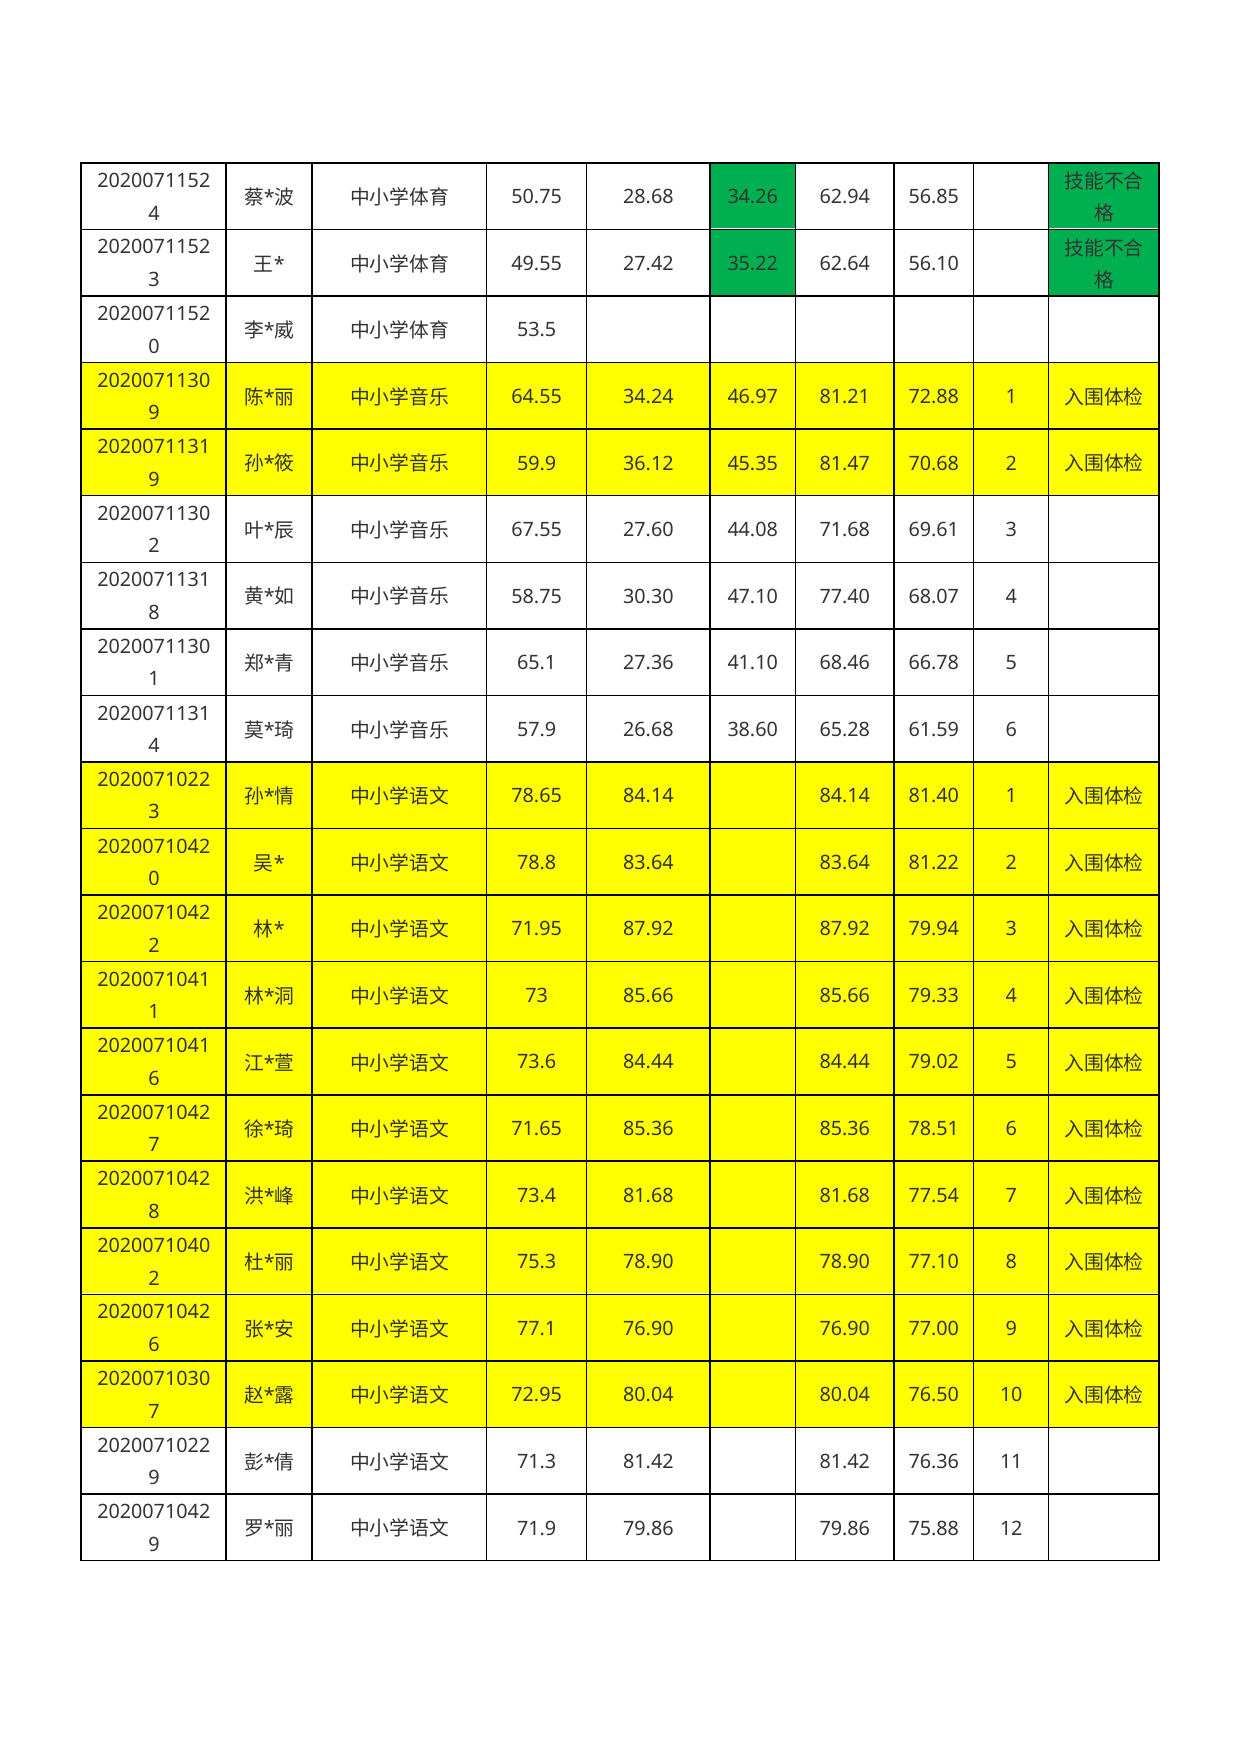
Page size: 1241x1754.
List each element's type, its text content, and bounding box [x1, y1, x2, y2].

table_cell 27.42 [587, 230, 709, 295]
table_cell 77.00 [895, 1295, 973, 1360]
table_cell 20200710420 [82, 829, 225, 894]
table_cell 49.55 [487, 230, 586, 295]
table_cell 孙*情 [227, 763, 311, 828]
table_cell 84.14 [587, 763, 709, 828]
table_cell 73.6 [487, 1029, 586, 1094]
table_cell 50.75 [487, 164, 586, 228]
table_cell 技能不合格 [1049, 164, 1158, 228]
table_cell 江*萱 [227, 1029, 311, 1094]
table_cell 中小学语文 [313, 1096, 486, 1160]
table_cell 34.24 [587, 363, 709, 428]
table_cell 6 [974, 1096, 1048, 1160]
table_cell 79.86 [796, 1495, 893, 1560]
table_cell 78.90 [587, 1229, 709, 1293]
table_cell [711, 829, 795, 894]
table_cell 56.85 [895, 164, 973, 228]
table_cell 3 [974, 496, 1048, 561]
table_cell 27.60 [587, 496, 709, 561]
table_cell 62.64 [796, 230, 893, 295]
table_cell 4 [974, 962, 1048, 1027]
table_cell 3 [974, 896, 1048, 961]
table_cell [711, 1162, 795, 1227]
table_cell [1049, 297, 1158, 362]
table_cell 80.04 [796, 1362, 893, 1427]
table_cell 85.36 [796, 1096, 893, 1160]
table_cell 65.1 [487, 630, 586, 694]
table_cell 79.94 [895, 896, 973, 961]
table_cell 1 [974, 763, 1048, 828]
table_cell 叶*辰 [227, 496, 311, 561]
table_cell 87.92 [796, 896, 893, 961]
table_cell 王* [227, 230, 311, 295]
table_cell 2 [974, 829, 1048, 894]
table_cell 78.90 [796, 1229, 893, 1293]
table_cell 中小学语文 [313, 1229, 486, 1293]
table_cell [1049, 496, 1158, 561]
table_cell 71.3 [487, 1428, 586, 1493]
table_cell [711, 1495, 795, 1560]
table_cell 中小学语文 [313, 763, 486, 828]
table_cell 81.42 [587, 1428, 709, 1493]
table_cell 技能不合格 [1049, 230, 1158, 295]
table_cell 林*洞 [227, 962, 311, 1027]
table_cell 77.10 [895, 1229, 973, 1293]
table_cell 61.59 [895, 696, 973, 761]
table_cell 59.9 [487, 430, 586, 495]
table_cell 53.5 [487, 297, 586, 362]
table_cell 7 [974, 1162, 1048, 1227]
table_cell 58.75 [487, 563, 586, 628]
table_cell 中小学语文 [313, 896, 486, 961]
table_cell 入围体检 [1049, 1162, 1158, 1227]
table_cell 中小学体育 [313, 164, 486, 228]
table_cell 20200710416 [82, 1029, 225, 1094]
table_cell 26.68 [587, 696, 709, 761]
table_cell [895, 297, 973, 362]
table_cell 中小学音乐 [313, 496, 486, 561]
table_cell 79.86 [587, 1495, 709, 1560]
table_cell 80.04 [587, 1362, 709, 1427]
table_cell 吴* [227, 829, 311, 894]
table_cell [974, 297, 1048, 362]
table_cell 1 [974, 363, 1048, 428]
table_cell 85.66 [796, 962, 893, 1027]
table_cell 81.68 [587, 1162, 709, 1227]
table_cell [711, 962, 795, 1027]
table_cell 76.36 [895, 1428, 973, 1493]
table_cell [711, 1428, 795, 1493]
table_cell 入围体检 [1049, 1295, 1158, 1360]
table_cell 68.07 [895, 563, 973, 628]
table_cell [711, 1029, 795, 1094]
table_cell 35.22 [711, 230, 795, 295]
table_cell 56.10 [895, 230, 973, 295]
table_cell 20200711524 [82, 164, 225, 228]
table_cell 入围体检 [1049, 829, 1158, 894]
table_cell 83.64 [796, 829, 893, 894]
table_cell 28.68 [587, 164, 709, 228]
table_cell 67.55 [487, 496, 586, 561]
table_cell 78.8 [487, 829, 586, 894]
table_cell 中小学体育 [313, 230, 486, 295]
table_cell 20200710426 [82, 1295, 225, 1360]
table_cell [711, 1295, 795, 1360]
table_cell 71.65 [487, 1096, 586, 1160]
table_cell 5 [974, 1029, 1048, 1094]
table_cell 85.36 [587, 1096, 709, 1160]
table_cell 66.78 [895, 630, 973, 694]
table_cell 中小学体育 [313, 297, 486, 362]
table_cell 11 [974, 1428, 1048, 1493]
table_cell 68.46 [796, 630, 893, 694]
table_cell 81.22 [895, 829, 973, 894]
table_cell 41.10 [711, 630, 795, 694]
table_cell 79.02 [895, 1029, 973, 1094]
table_cell 20200711302 [82, 496, 225, 561]
table_cell 陈*丽 [227, 363, 311, 428]
table_cell [711, 763, 795, 828]
table_cell 85.66 [587, 962, 709, 1027]
table_cell [796, 297, 893, 362]
table_cell 20200710223 [82, 763, 225, 828]
table_cell 林* [227, 896, 311, 961]
table_cell 78.51 [895, 1096, 973, 1160]
table_cell 12 [974, 1495, 1048, 1560]
table_cell [711, 896, 795, 961]
table_cell 76.90 [587, 1295, 709, 1360]
table_cell 中小学语文 [313, 962, 486, 1027]
table_cell [711, 1362, 795, 1427]
table_cell [1049, 696, 1158, 761]
table_cell 20200711318 [82, 563, 225, 628]
table_cell 76.90 [796, 1295, 893, 1360]
table_cell 20200711523 [82, 230, 225, 295]
table_cell 77.1 [487, 1295, 586, 1360]
table_cell 77.54 [895, 1162, 973, 1227]
table_cell 中小学语文 [313, 1428, 486, 1493]
table_cell 20200711309 [82, 363, 225, 428]
table_cell 20200711319 [82, 430, 225, 495]
table_cell 75.3 [487, 1229, 586, 1293]
table_cell 4 [974, 563, 1048, 628]
table_cell 莫*琦 [227, 696, 311, 761]
table_cell 69.61 [895, 496, 973, 561]
table_cell [587, 297, 709, 362]
table_cell 5 [974, 630, 1048, 694]
table_cell 87.92 [587, 896, 709, 961]
table_cell 中小学语文 [313, 1495, 486, 1560]
table_cell 郑*青 [227, 630, 311, 694]
table_cell 64.55 [487, 363, 586, 428]
table_cell 45.35 [711, 430, 795, 495]
table_cell [1049, 1495, 1158, 1560]
table_cell 入围体检 [1049, 1362, 1158, 1427]
table_cell 71.95 [487, 896, 586, 961]
table_cell 中小学音乐 [313, 630, 486, 694]
table_cell 75.88 [895, 1495, 973, 1560]
table_cell 黄*如 [227, 563, 311, 628]
table_cell 洪*峰 [227, 1162, 311, 1227]
table_cell 62.94 [796, 164, 893, 228]
table_cell 蔡*波 [227, 164, 311, 228]
table_cell 84.44 [587, 1029, 709, 1094]
table_cell 李*威 [227, 297, 311, 362]
table_cell 57.9 [487, 696, 586, 761]
table_cell 27.36 [587, 630, 709, 694]
table_cell 入围体检 [1049, 896, 1158, 961]
table_cell 20200711301 [82, 630, 225, 694]
table_cell 83.64 [587, 829, 709, 894]
table_cell 73 [487, 962, 586, 1027]
table_cell 81.47 [796, 430, 893, 495]
table_cell 中小学音乐 [313, 563, 486, 628]
table_cell 中小学音乐 [313, 696, 486, 761]
table_cell 徐*琦 [227, 1096, 311, 1160]
table_cell 47.10 [711, 563, 795, 628]
table_cell 中小学音乐 [313, 430, 486, 495]
table_cell 71.9 [487, 1495, 586, 1560]
table_cell 中小学音乐 [313, 363, 486, 428]
table_cell 30.30 [587, 563, 709, 628]
table_cell 20200710402 [82, 1229, 225, 1293]
table_cell 70.68 [895, 430, 973, 495]
table_cell 入围体检 [1049, 962, 1158, 1027]
table_cell 77.40 [796, 563, 893, 628]
table_cell [974, 230, 1048, 295]
table_cell 中小学语文 [313, 1295, 486, 1360]
table_cell [711, 297, 795, 362]
table_cell 2 [974, 430, 1048, 495]
table_cell 入围体检 [1049, 1096, 1158, 1160]
table_cell 彭*倩 [227, 1428, 311, 1493]
table_cell 65.28 [796, 696, 893, 761]
table_cell 20200710411 [82, 962, 225, 1027]
table_cell 78.65 [487, 763, 586, 828]
table_cell 20200710422 [82, 896, 225, 961]
table_cell 44.08 [711, 496, 795, 561]
table_cell 20200711520 [82, 297, 225, 362]
table_cell 杜*丽 [227, 1229, 311, 1293]
table_cell 81.40 [895, 763, 973, 828]
table_cell 入围体检 [1049, 363, 1158, 428]
table_cell 赵*露 [227, 1362, 311, 1427]
table_cell 76.50 [895, 1362, 973, 1427]
table_cell [711, 1229, 795, 1293]
table_cell 34.26 [711, 164, 795, 228]
table_cell 73.4 [487, 1162, 586, 1227]
table_cell 入围体检 [1049, 763, 1158, 828]
table_cell 20200710429 [82, 1495, 225, 1560]
table_cell 罗*丽 [227, 1495, 311, 1560]
table_cell 张*安 [227, 1295, 311, 1360]
table_cell 8 [974, 1229, 1048, 1293]
table_cell 36.12 [587, 430, 709, 495]
table_cell 20200710427 [82, 1096, 225, 1160]
table_cell 20200710307 [82, 1362, 225, 1427]
table_cell 81.68 [796, 1162, 893, 1227]
table_cell 10 [974, 1362, 1048, 1427]
table_cell 84.44 [796, 1029, 893, 1094]
table_cell 81.21 [796, 363, 893, 428]
table_cell 81.42 [796, 1428, 893, 1493]
table_cell 84.14 [796, 763, 893, 828]
table_cell [711, 1096, 795, 1160]
table_cell 中小学语文 [313, 1029, 486, 1094]
table_cell 中小学语文 [313, 829, 486, 894]
table_cell [1049, 1428, 1158, 1493]
table_cell 9 [974, 1295, 1048, 1360]
table_cell 入围体检 [1049, 1029, 1158, 1094]
table_cell 72.88 [895, 363, 973, 428]
table_cell [1049, 563, 1158, 628]
table_cell 20200710428 [82, 1162, 225, 1227]
table_cell 入围体检 [1049, 1229, 1158, 1293]
table_cell 72.95 [487, 1362, 586, 1427]
table_cell 20200710229 [82, 1428, 225, 1493]
table_cell 6 [974, 696, 1048, 761]
table_cell 79.33 [895, 962, 973, 1027]
table_cell 71.68 [796, 496, 893, 561]
table_cell 入围体检 [1049, 430, 1158, 495]
table_cell 中小学语文 [313, 1362, 486, 1427]
table_cell [974, 164, 1048, 228]
table_cell 20200711314 [82, 696, 225, 761]
table_cell 孙*筱 [227, 430, 311, 495]
table_cell 38.60 [711, 696, 795, 761]
table_cell [1049, 630, 1158, 694]
table_cell 46.97 [711, 363, 795, 428]
table_cell 中小学语文 [313, 1162, 486, 1227]
